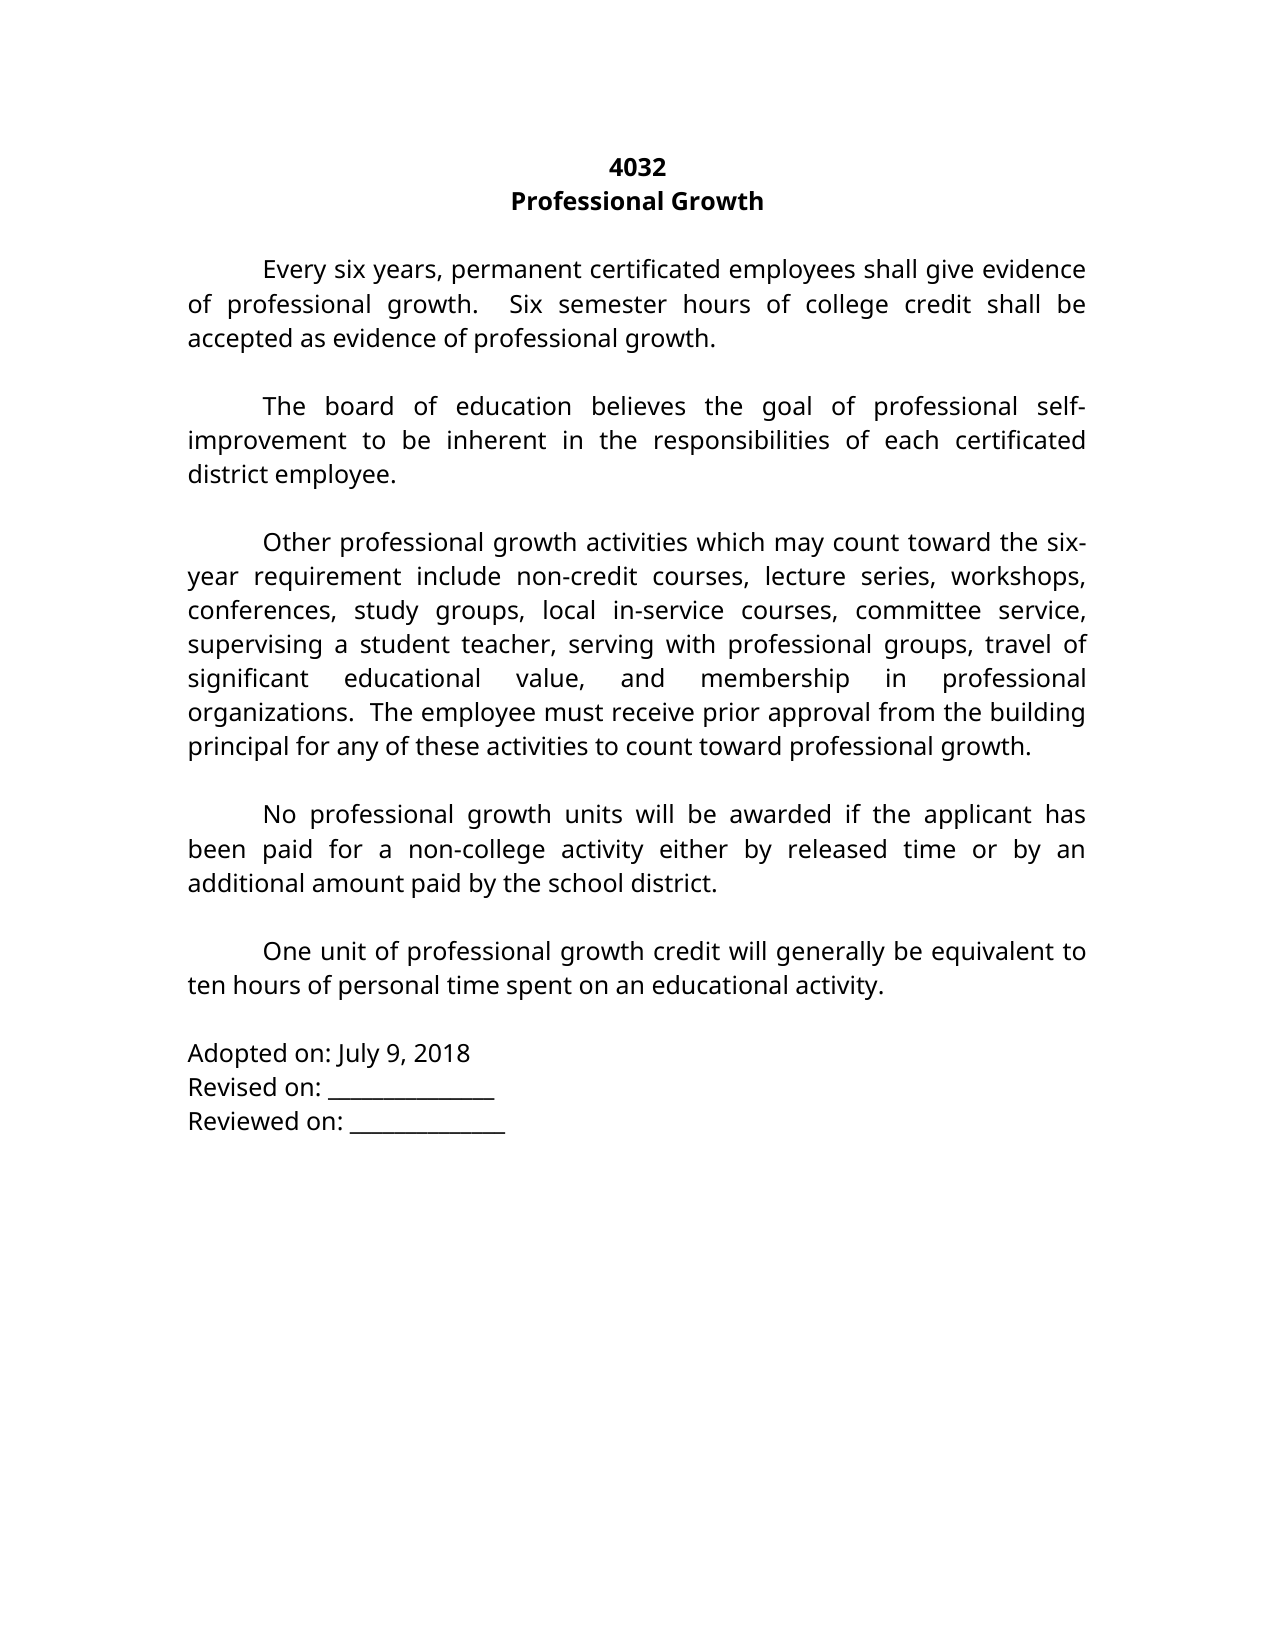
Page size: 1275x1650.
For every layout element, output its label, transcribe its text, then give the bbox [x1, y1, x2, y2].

list The board of education believes the goal of professional self-improvement to be inherent in the responsibilities of each certificated district employee. [187, 388, 1087, 491]
list Professional Growth [187, 184, 1087, 218]
text Adopted on: July 9, 2018 [187, 1036, 1087, 1070]
list Every six years, permanent certificated employees shall give evidence of professional growth. Six semester hours of college credit shall be accepted as evidence of professional growth. [187, 252, 1087, 354]
list 4032 [187, 150, 1087, 184]
list Other professional growth activities which may count toward the six-year requirement include non-credit courses, lecture series, workshops, conferences, study groups, local in-service courses, committee service, supervising a student teacher, serving with professional groups, travel of significant educational value, and membership in professional organizations. The employee must receive prior approval from the building principal for any of these activities to count toward professional growth. [187, 525, 1087, 763]
list No professional growth units will be awarded if the applicant has been paid for a non-college activity either by released time or by an additional amount paid by the school district. [187, 797, 1087, 899]
text Reviewed on: ______________ [187, 1104, 1087, 1138]
text One unit of professional growth credit will generally be equivalent to ten hours of personal time spent on an educational activity. [187, 933, 1087, 1002]
text Revised on: _______________ [187, 1070, 1087, 1104]
